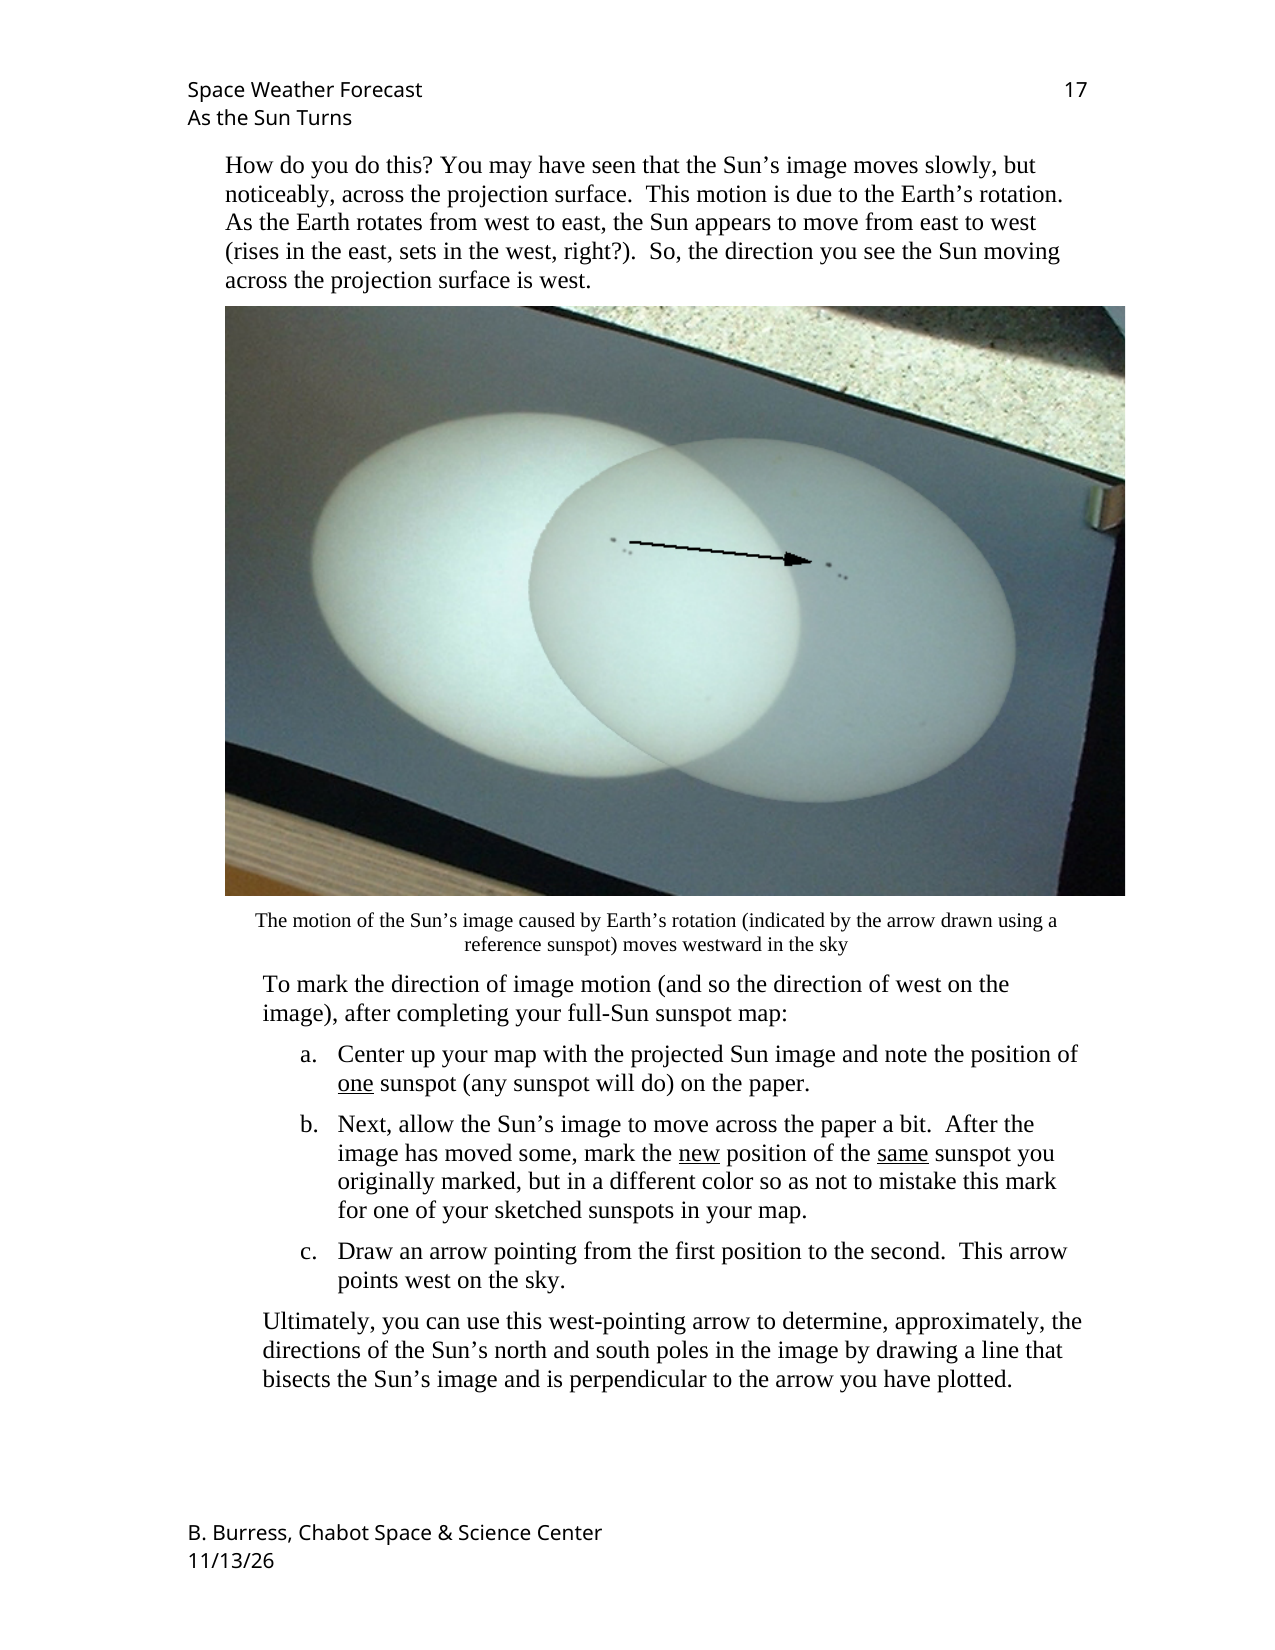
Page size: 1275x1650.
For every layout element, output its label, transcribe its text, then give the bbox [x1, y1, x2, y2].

text To mark the direction of image motion (and so the direction of west on the image), after completing your full-Sun sunspot map: [262, 969, 1087, 1026]
text How do you do this? You may have seen that the Sun’s image moves slowly, but noticeably, across the projection surface. This motion is due to the Earth’s rotation. As the Earth rotates from west to east, the Sun appears to move from east to west (rises in the east, sets in the west, right?). So, the direction you see the Sun moving across the projection surface is west. [225, 150, 1087, 294]
picture [225, 306, 1125, 896]
list Draw an arrow pointing from the first position to the second. This arrow points west on the sky. [300, 1236, 1087, 1294]
text Ultimately, you can use this west-pointing arrow to determine, approximately, the directions of the Sun’s north and south poles in the image by drawing a line that bisects the Sun’s image and is perpendicular to the arrow you have plotted. [262, 1306, 1087, 1393]
list Center up your map with the projected Sun image and note the position of one sunspot (any sunspot will do) on the paper. [300, 1039, 1087, 1096]
text The motion of the Sun’s image caused by Earth’s rotation (indicated by the arrow drawn using a reference sunspot) moves westward in the sky [225, 908, 1087, 956]
list Next, allow the Sun’s image to move across the paper a bit. After the image has moved some, mark the new position of the same sunspot you originally marked, but in a different color so as not to mistake this mark for one of your sketched sunspots in your map. [300, 1109, 1087, 1224]
